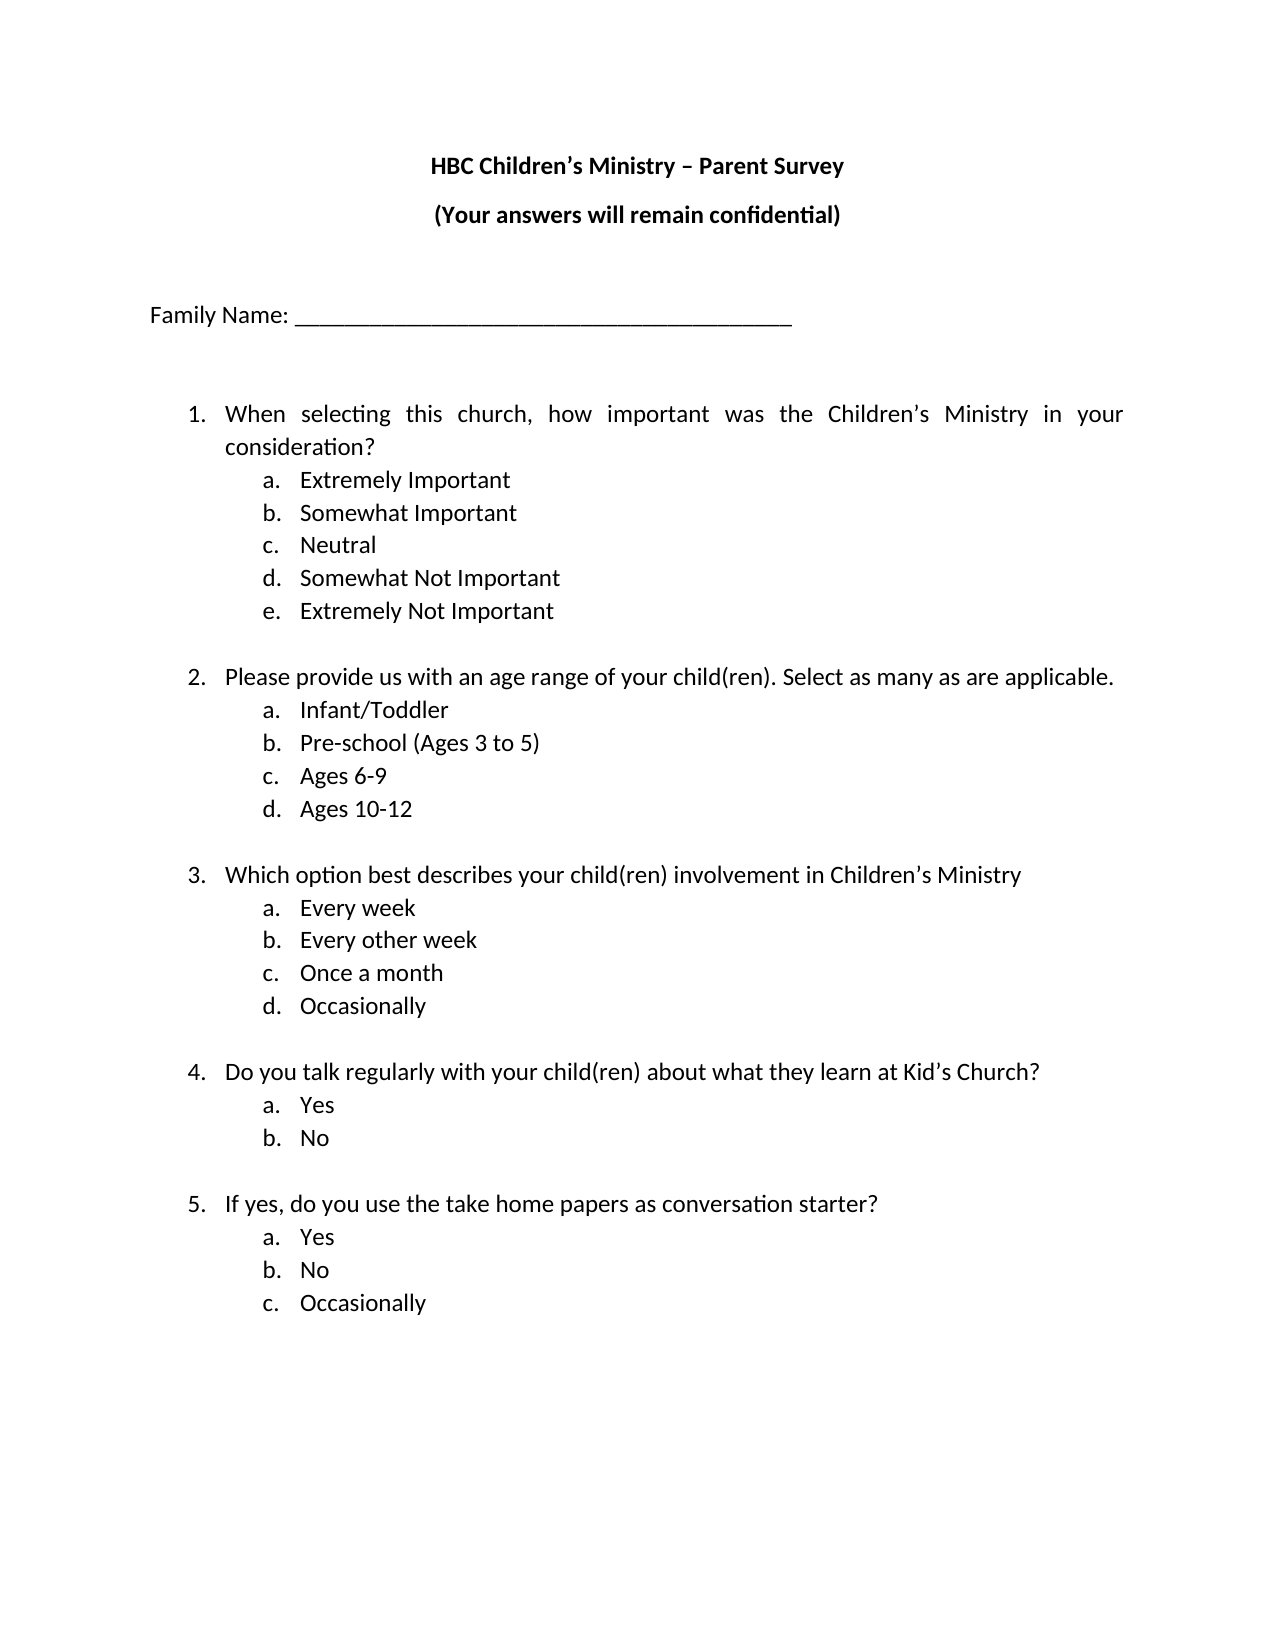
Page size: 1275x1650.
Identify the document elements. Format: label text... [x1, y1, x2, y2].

list Somewhat Important [262, 497, 1125, 527]
text (Your answers will remain confidential) [150, 199, 1125, 230]
list Every week [262, 892, 1125, 922]
list Extremely Important [262, 464, 1125, 494]
list Somewhat Not Important [262, 562, 1125, 593]
list Infant/Toddler [262, 694, 1125, 725]
list Yes [262, 1221, 1125, 1251]
list Ages 6-9 [262, 760, 1125, 791]
list Extremely Not Important [262, 595, 1125, 626]
list Once a month [262, 957, 1125, 988]
text HBC Children’s Ministry – Parent Survey [150, 150, 1125, 181]
list No [262, 1254, 1125, 1284]
list Yes [262, 1089, 1125, 1120]
list When selecting this church, how important was the Children’s Ministry in your consideration? [187, 398, 1125, 461]
list Ages 10-12 [262, 793, 1125, 823]
text Family Name: ________________________________________ [150, 299, 1125, 329]
list Please provide us with an age range of your child(ren). Select as many as are applicable. [187, 661, 1125, 692]
list No [262, 1122, 1125, 1153]
list Occasionally [262, 1287, 1125, 1317]
list Neutral [262, 529, 1125, 560]
list Which option best describes your child(ren) involvement in Children’s Ministry [187, 859, 1125, 889]
list Every other week [262, 924, 1125, 955]
list Do you talk regularly with your child(ren) about what they learn at Kid’s Church? [187, 1056, 1125, 1087]
list Pre-school (Ages 3 to 5) [262, 727, 1125, 758]
list If yes, do you use the take home papers as conversation starter? [187, 1188, 1125, 1218]
list Occasionally [262, 990, 1125, 1021]
